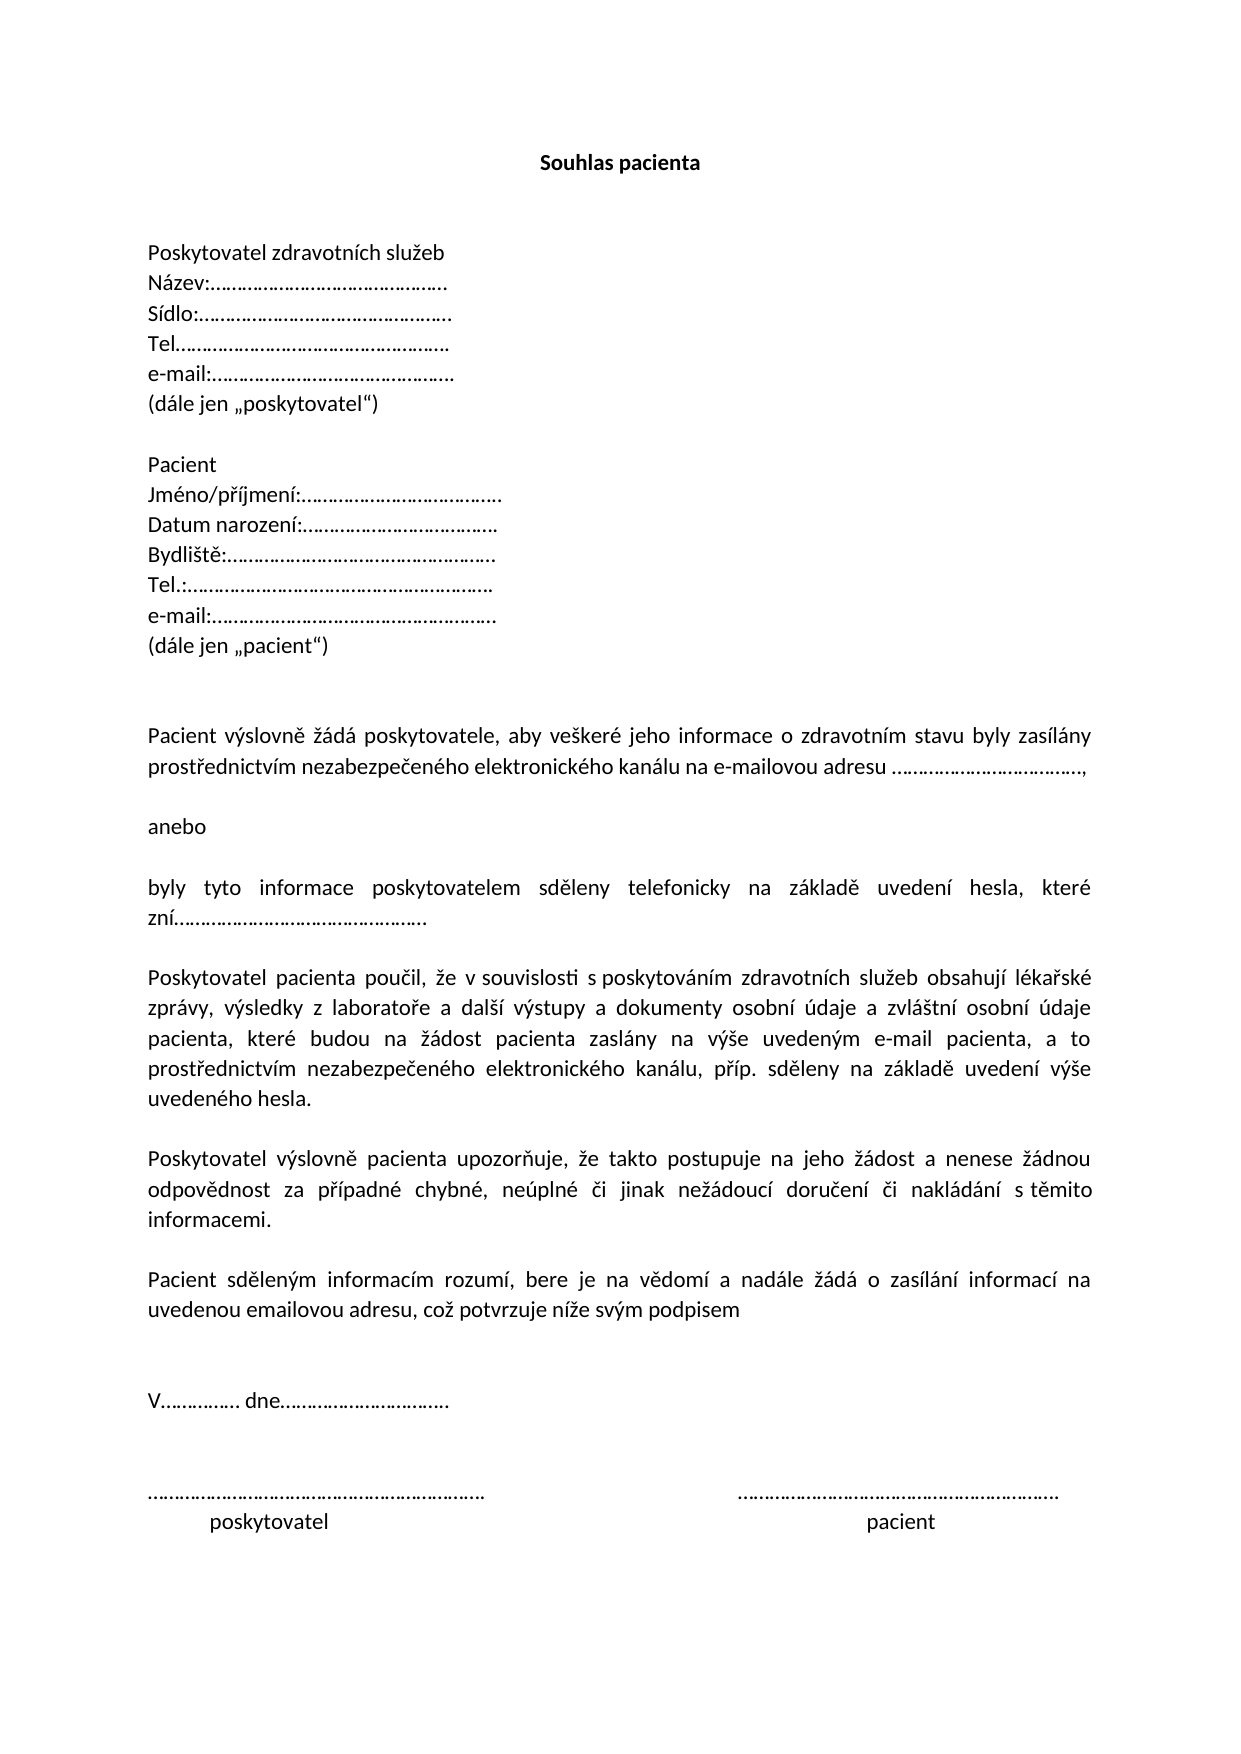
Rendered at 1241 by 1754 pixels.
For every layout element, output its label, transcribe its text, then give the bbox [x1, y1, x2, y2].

text V…………… dne………………………….. [148, 1386, 1093, 1414]
text anebo [148, 812, 1093, 840]
text Bydliště:…………………………………………… [148, 540, 1093, 568]
text Pacient výslovně žádá poskytovatele, aby veškeré jeho informace o zdravotním stavu byly zasílány prostřednictvím nezabezpečeného elektronického kanálu na e-mailovou adresu ………………………………, [148, 722, 1093, 780]
text byly tyto informace poskytovatelem sděleny telefonicky na základě uvedení hesla, které zní………………………………………… [148, 873, 1093, 931]
text Datum narození:………………………………. [148, 510, 1093, 538]
text ………………………………………………………. ……………………………………………………. [148, 1477, 1093, 1505]
text (dále jen „pacient“) [148, 631, 1093, 659]
text Tel.:…………………………………………………. [148, 571, 1093, 598]
text Poskytovatel výslovně pacienta upozorňuje, že takto postupuje na jeho žádost a nenese žádnou odpovědnost za případné chybné, neúplné či jinak nežádoucí doručení či nakládání s těmito informacemi. [148, 1144, 1093, 1233]
text Jméno/příjmení:……………………………….. [148, 480, 1093, 508]
text (dále jen „poskytovatel“) [148, 389, 1093, 417]
text e-mail:……………………………………………… [148, 601, 1093, 629]
text Poskytovatel zdravotních služeb [148, 238, 1093, 266]
text Tel……………………………………………. [148, 329, 1093, 357]
text poskytovatel pacient [148, 1507, 1093, 1565]
text Název:……………………………………… [148, 268, 1093, 296]
text Poskytovatel pacienta poučil, že v souvislosti s poskytováním zdravotních služeb obsahují lékařské zprávy, výsledky z laboratoře a další výstupy a dokumenty osobní údaje a zvláštní osobní údaje pacienta, které budou na žádost pacienta zaslány na výše uvedeným e-mail pacienta, a to prostřednictvím nezabezpečeného elektronického kanálu, příp. sděleny na základě uvedení výše uvedeného hesla. [148, 963, 1093, 1112]
text Pacient sděleným informacím rozumí, bere je na vědomí a nadále žádá o zasílání informací na uvedenou emailovou adresu, což potvrzuje níže svým podpisem [148, 1265, 1093, 1323]
text Sídlo:………………………………………… [148, 299, 1093, 327]
text Souhlas pacienta [148, 148, 1093, 176]
text Pacient [148, 450, 1093, 478]
text e-mail:………………………………………. [148, 359, 1093, 387]
